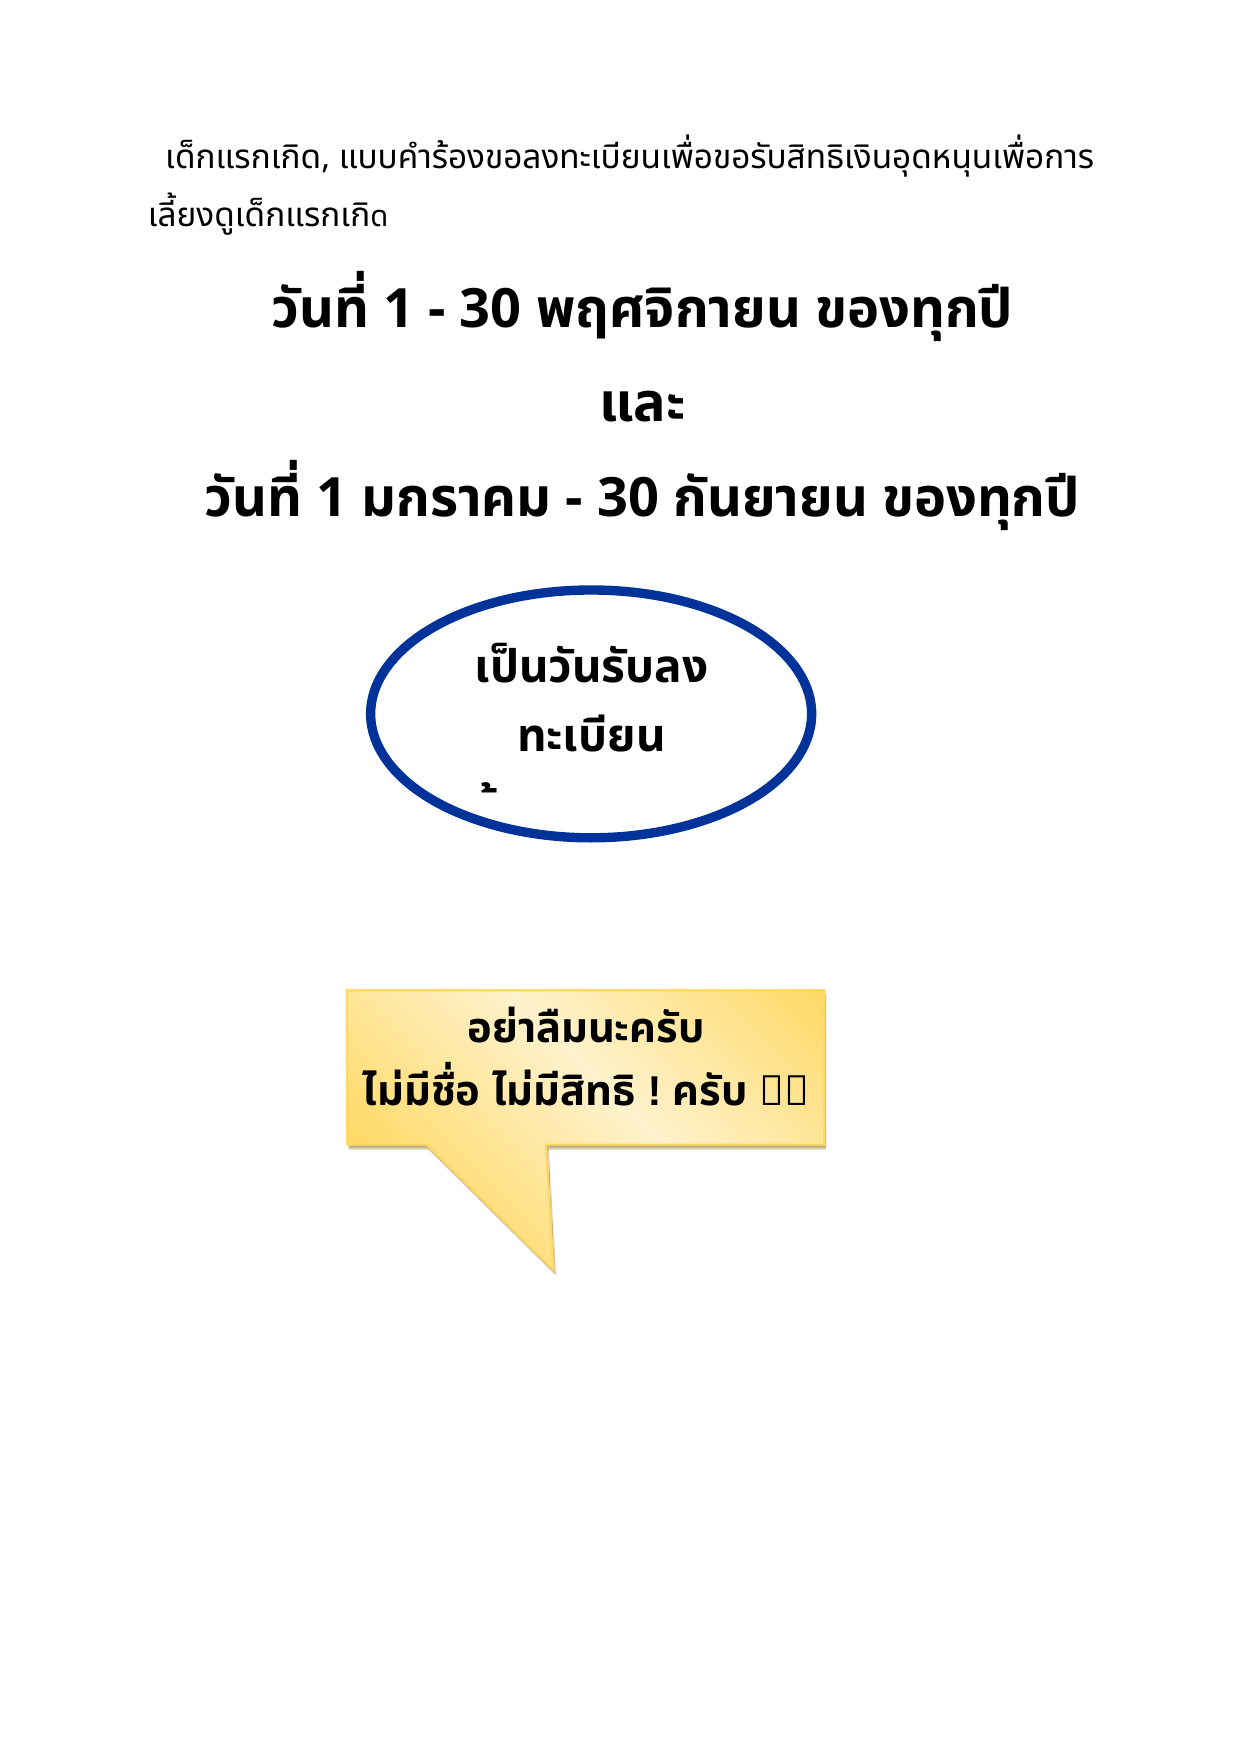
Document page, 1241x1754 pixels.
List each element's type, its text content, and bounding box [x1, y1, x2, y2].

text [148, 133, 1137, 241]
text วันที่ 1 - 30 พฤศจิกายน ของทุกปี และ วันที่ 1 มกราคม - 30 กันยายน ของทุกปี [148, 270, 1137, 573]
